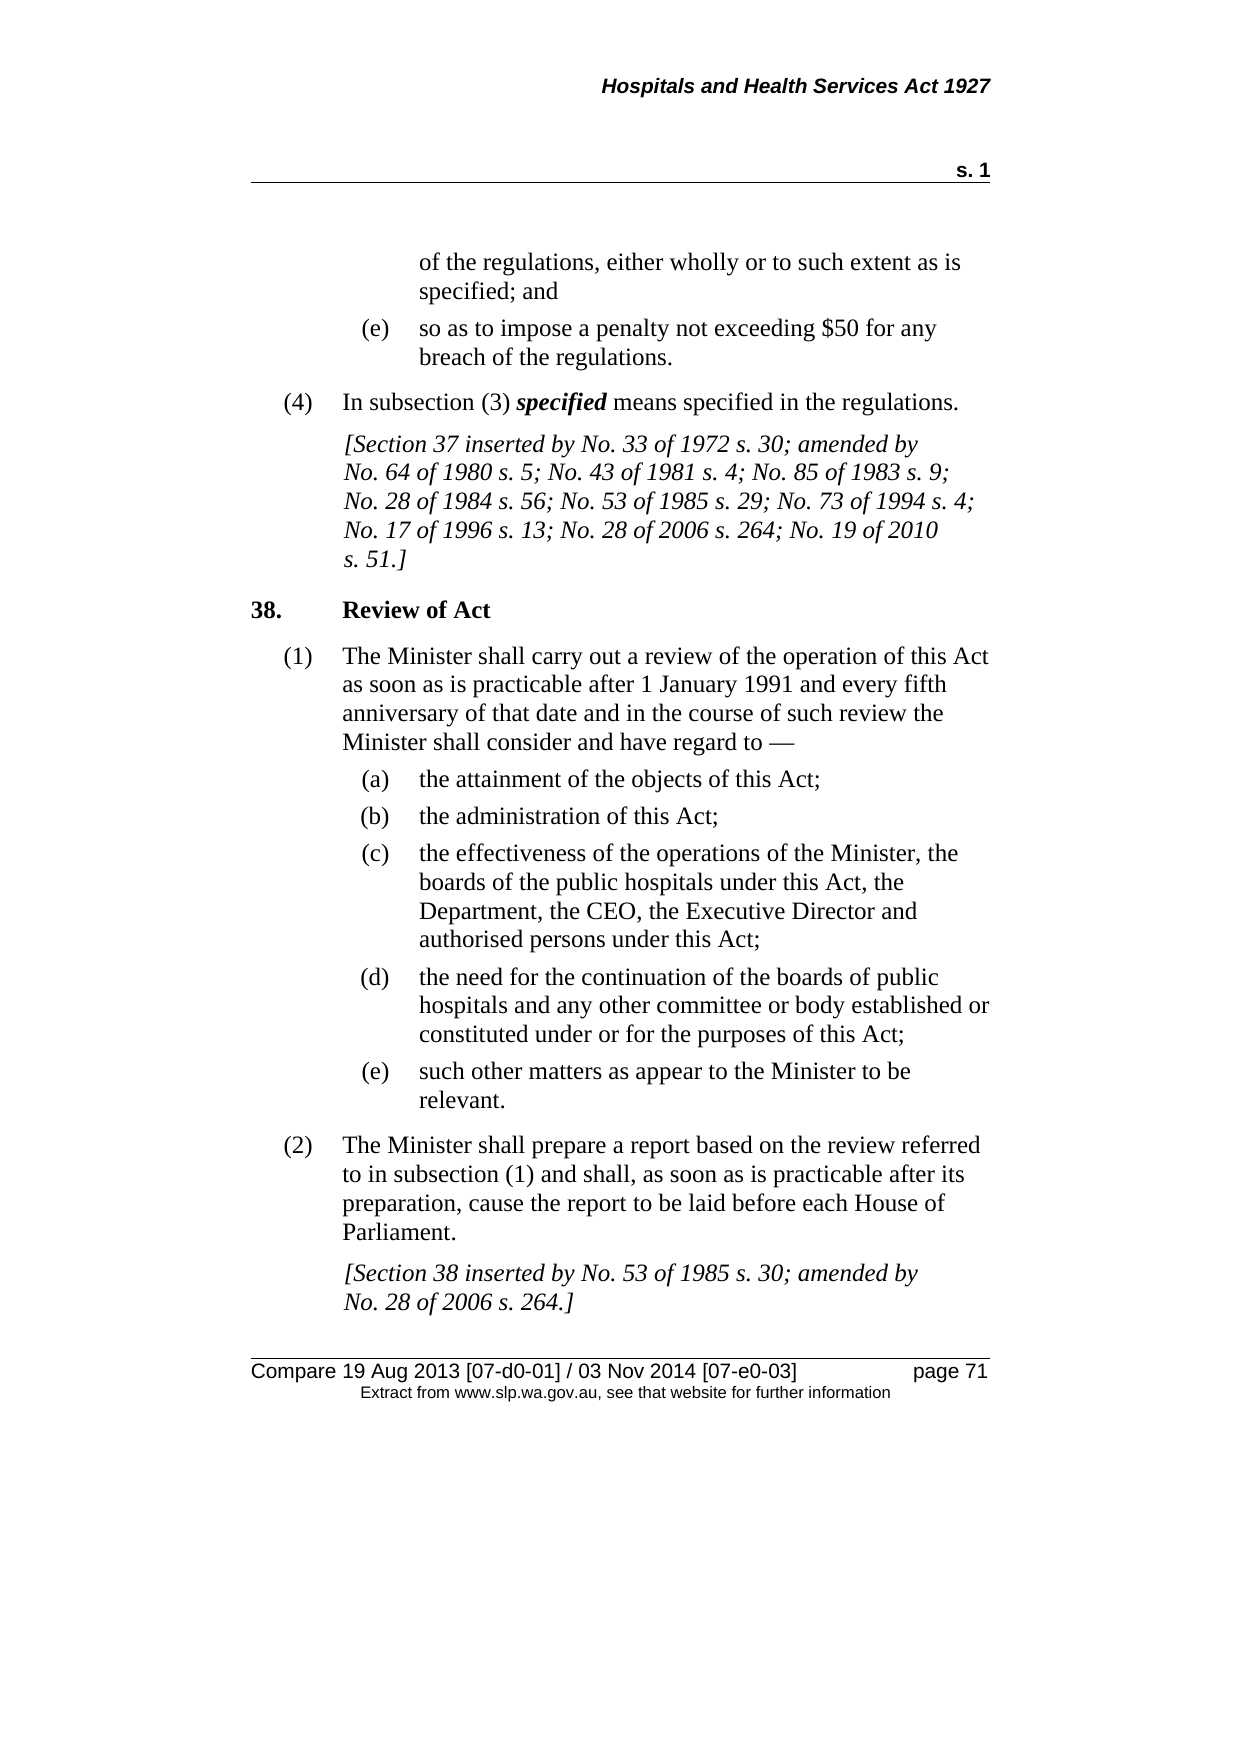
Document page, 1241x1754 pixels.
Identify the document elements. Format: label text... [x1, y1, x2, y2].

subtitle 38. Review of Act [251, 595, 990, 624]
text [251, 247, 990, 305]
text (1) The Minister shall carry out a review of the operation of this Act as soon as is practicable after 1 January 1991 and every fifth anniversary of that date and in the course of such review the Minister shall consider and have regard to — [251, 641, 990, 756]
text (d) the need for the continuation of the boards of public hospitals and any other committee or body established or constituted under or for the purposes of this Act; [251, 962, 990, 1048]
text [Section 37 inserted by No. 33 of 1972 s. 30; amended by No. 64 of 1980 s. 5; No. 43 of 1981 s. 4; No. 85 of 1983 s. 9; No. 28 of 1984 s. 56; No. 53 of 1985 s. 29; No. 73 of 1994 s. 4; No. 17 of 1996 s. 13; No. 28 of 2006 s. 264; No. 19 of 2010 s. 51.] [251, 429, 990, 572]
text (e) such other matters as appear to the Minister to be relevant. [251, 1056, 990, 1114]
text [Section 38 inserted by No. 53 of 1985 s. 30; amended by No. 28 of 2006 s. 264.] [251, 1258, 990, 1315]
text (b) the administration of this Act; [251, 801, 990, 830]
text (c) the effectiveness of the operations of the Minister, the boards of the public hospitals under this Act, the Department, the CEO, the Executive Director and authorised persons under this Act; [251, 838, 990, 953]
text (e) so as to impose a penalty not exceeding $50 for any breach of the regulations. [251, 313, 990, 371]
text (4) In subsection (3) specified means specified in the regulations. [251, 387, 990, 416]
text (a) the attainment of the objects of this Act; [251, 764, 990, 793]
text (2) The Minister shall prepare a report based on the review referred to in subsection (1) and shall, as soon as is practicable after its preparation, cause the report to be laid before each House of Parliament. [251, 1130, 990, 1245]
